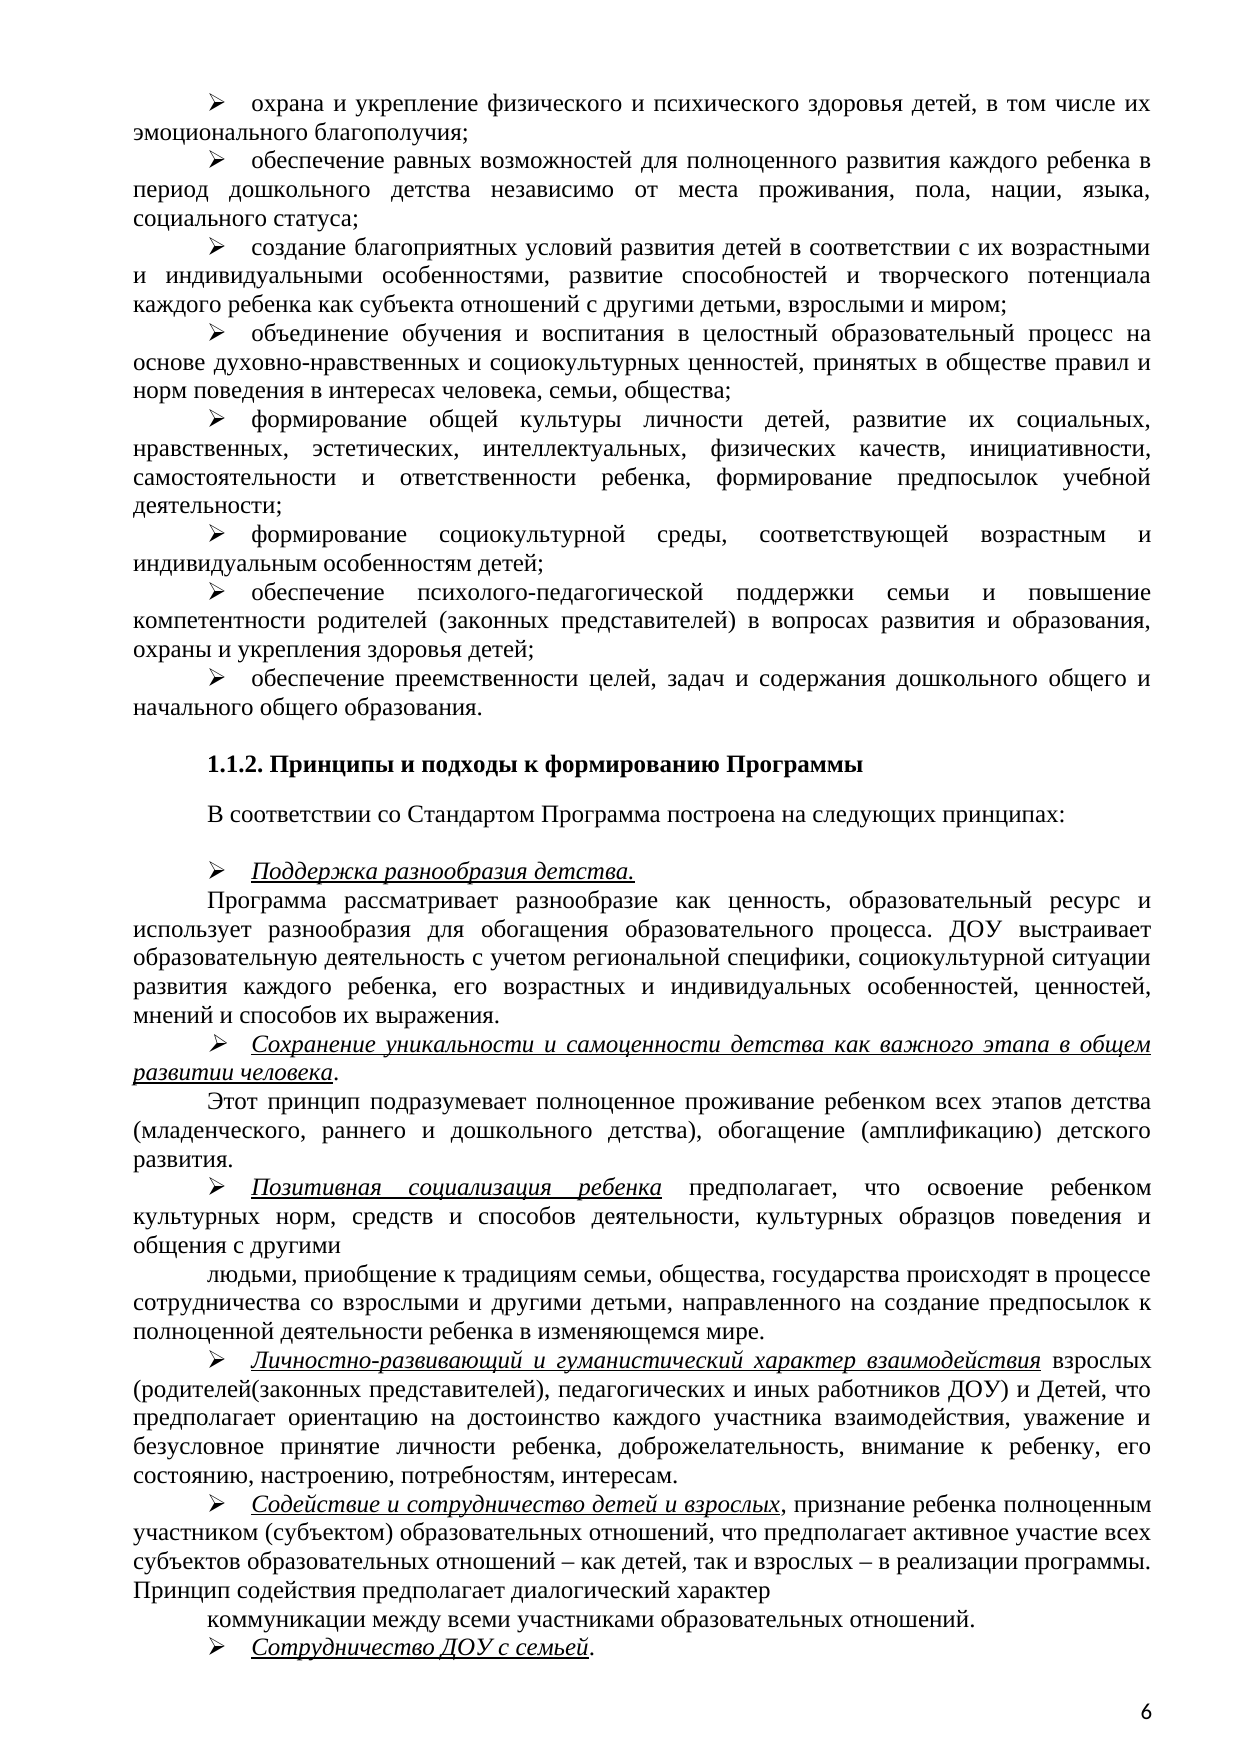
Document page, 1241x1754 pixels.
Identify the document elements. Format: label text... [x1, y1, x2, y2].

list обеспечение преемственности целей, задач и содержания дошкольного общего и начального общего образования. [133, 663, 1152, 720]
list формирование общей культуры личности детей, развитие их социальных, нравственных, эстетических, интеллектуальных, физических качеств, инициативности, самостоятельности и ответственности ребенка, формирование предпосылок учебной деятельности; [133, 404, 1152, 519]
list создание благоприятных условий развития детей в соответствии с их возрастными и индивидуальными особенностями, развитие способностей и творческого потенциала каждого ребенка как субъекта отношений с другими детьми, взрослыми и миром; [133, 232, 1152, 318]
text людьми, приобщение к традициям семьи, общества, государства происходят в процессе сотрудничества со взрослыми и другими детьми, направленного на создание предпосылок к полноценной деятельности ребенка в изменяющемся мире. [133, 1259, 1152, 1345]
list Позитивная социализация ребенка предполагает, что освоение ребенком культурных норм, средств и способов деятельности, культурных образцов поведения и общения с другими [133, 1172, 1152, 1259]
text Программа рассматривает разнообразие как ценность, образовательный ресурс и использует разнообразия для обогащения образовательного процесса. ДОУ выстраивает образовательную деятельность с учетом региональной специфики, социокультурной ситуации развития каждого ребенка, его возрастных и индивидуальных особенностей, ценностей, мнений и способов их выражения. [133, 885, 1152, 1029]
list обеспечение психолого-педагогической поддержки семьи и повышение компетентности родителей (законных представителей) в вопросах развития и образования, охраны и укрепления здоровья детей; [133, 577, 1152, 663]
list Сохранение уникальности и самоценности детства как важного этапа в общем развитии человека. [133, 1029, 1152, 1086]
text Этот принцип подразумевает полноценное проживание ребенком всех этапов детства (младенческого, раннего и дошкольного детства), обогащение (амплификацию) детского развития. [133, 1086, 1152, 1172]
list Содействие и сотрудничество детей и взрослых, признание ребенка полноценным участником (субъектом) образовательных отношений, что предполагает активное участие всех субъектов образовательных отношений – как детей, так и взрослых – в реализации программы. Принцип содействия предполагает диалогический характер [133, 1489, 1152, 1604]
list объединение обучения и воспитания в целостный образовательный процесс на основе духовно-нравственных и социокультурных ценностей, принятых в обществе правил и норм поведения в интересах человека, семьи, общества; [133, 318, 1152, 404]
list обеспечение равных возможностей для полноценного развития каждого ребенка в период дошкольного детства независимо от места проживания, пола, нации, языка, социального статуса; [133, 145, 1152, 232]
list Поддержка разнообразия детства. [133, 856, 1152, 885]
list формирование социокультурной среды, соответствующей возрастным и индивидуальным особенностям детей; [133, 519, 1152, 577]
list Сотрудничество ДОУ с семьей. [133, 1632, 1152, 1661]
text 1.1.2. Принципы и подходы к формированию Программы [133, 749, 1152, 778]
list Личностно-развивающий и гуманистический характер взаимодействия взрослых (родителей(законных представителей), педагогических и иных работников ДОУ) и Детей, что предполагает ориентацию на достоинство каждого участника взаимодействия, уважение и безусловное принятие личности ребенка, доброжелательность, внимание к ребенку, его состоянию, настроению, потребностям, интересам. [133, 1345, 1152, 1489]
text В соответствии со Стандартом Программа построена на следующих принципах: [133, 799, 1152, 827]
text коммуникации между всеми участниками образовательных отношений. [133, 1604, 1152, 1632]
list охрана и укрепление физического и психического здоровья детей, в том числе их эмоционального благополучия; [133, 88, 1152, 145]
